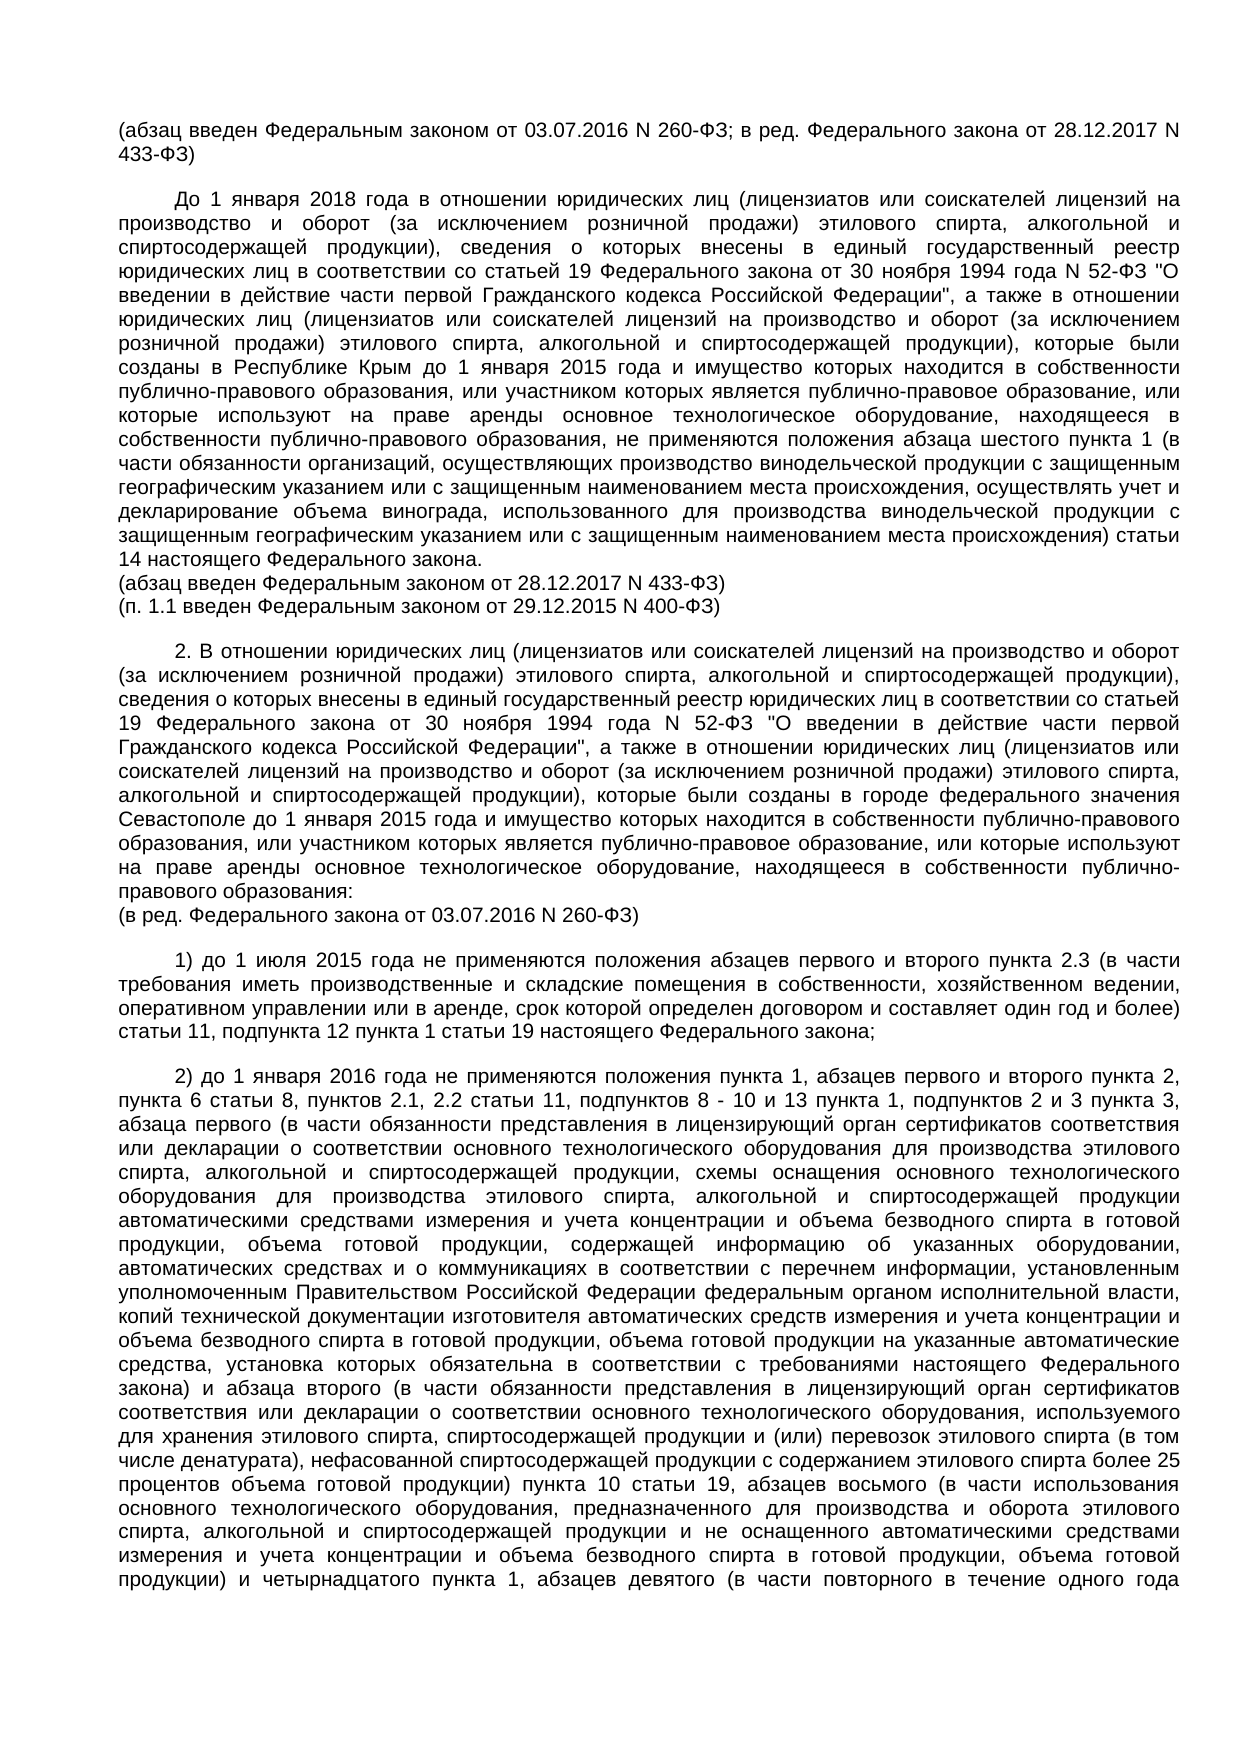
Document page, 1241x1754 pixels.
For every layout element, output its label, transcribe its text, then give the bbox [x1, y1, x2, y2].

text До 1 января 2018 года в отношении юридических лиц (лицензиатов или соискателей лицензий на производство и оборот (за исключением розничной продажи) этилового спирта, алкогольной и спиртосодержащей продукции), сведения о которых внесены в единый государственный реестр юридических лиц в соответствии со статьей 19 Федерального закона от 30 ноября 1994 года N 52-ФЗ "О введении в действие части первой Гражданского кодекса Российской Федерации", а также в отношении юридических лиц (лицензиатов или соискателей лицензий на производство и оборот (за исключением розничной продажи) этилового спирта, алкогольной и спиртосодержащей продукции), которые были созданы в Республике Крым до 1 января 2015 года и имущество которых находится в собственности публично-правового образования, или участником которых является публично-правовое образование, или которые используют на праве аренды основное технологическое оборудование, находящееся в собственности публично-правового образования, не применяются положения абзаца шестого пункта 1 (в части обязанности организаций, осуществляющих производство винодельческой продукции с защищенным географическим указанием или с защищенным наименованием места происхождения, осуществлять учет и декларирование объема винограда, использованного для производства винодельческой продукции с защищенным географическим указанием или с защищенным наименованием места происхождения) статьи 14 настоящего Федерального закона. [118, 187, 1181, 570]
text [118, 1064, 1181, 1591]
text (п. 1.1 введен Федеральным законом от 29.12.2015 N 400-ФЗ) [118, 594, 1181, 618]
text 2. В отношении юридических лиц (лицензиатов или соискателей лицензий на производство и оборот (за исключением розничной продажи) этилового спирта, алкогольной и спиртосодержащей продукции), сведения о которых внесены в единый государственный реестр юридических лиц в соответствии со статьей 19 Федерального закона от 30 ноября 1994 года N 52-ФЗ "О введении в действие части первой Гражданского кодекса Российской Федерации", а также в отношении юридических лиц (лицензиатов или соискателей лицензий на производство и оборот (за исключением розничной продажи) этилового спирта, алкогольной и спиртосодержащей продукции), которые были созданы в городе федерального значения Севастополе до 1 января 2015 года и имущество которых находится в собственности публично-правового образования, или участником которых является публично-правовое образование, или которые используют на праве аренды основное технологическое оборудование, находящееся в собственности публично-правового образования: [118, 639, 1181, 903]
text (абзац введен Федеральным законом от 28.12.2017 N 433-ФЗ) [118, 570, 1181, 594]
text (абзац введен Федеральным законом от 03.07.2016 N 260-ФЗ; в ред. Федерального закона от 28.12.2017 N 433-ФЗ) [118, 118, 1181, 166]
text 1) до 1 июля 2015 года не применяются положения абзацев первого и второго пункта 2.3 (в части требования иметь производственные и складские помещения в собственности, хозяйственном ведении, оперативном управлении или в аренде, срок которой определен договором и составляет один год и более) статьи 11, подпункта 12 пункта 1 статьи 19 настоящего Федерального закона; [118, 947, 1181, 1043]
text (в ред. Федерального закона от 03.07.2016 N 260-ФЗ) [118, 903, 1181, 927]
